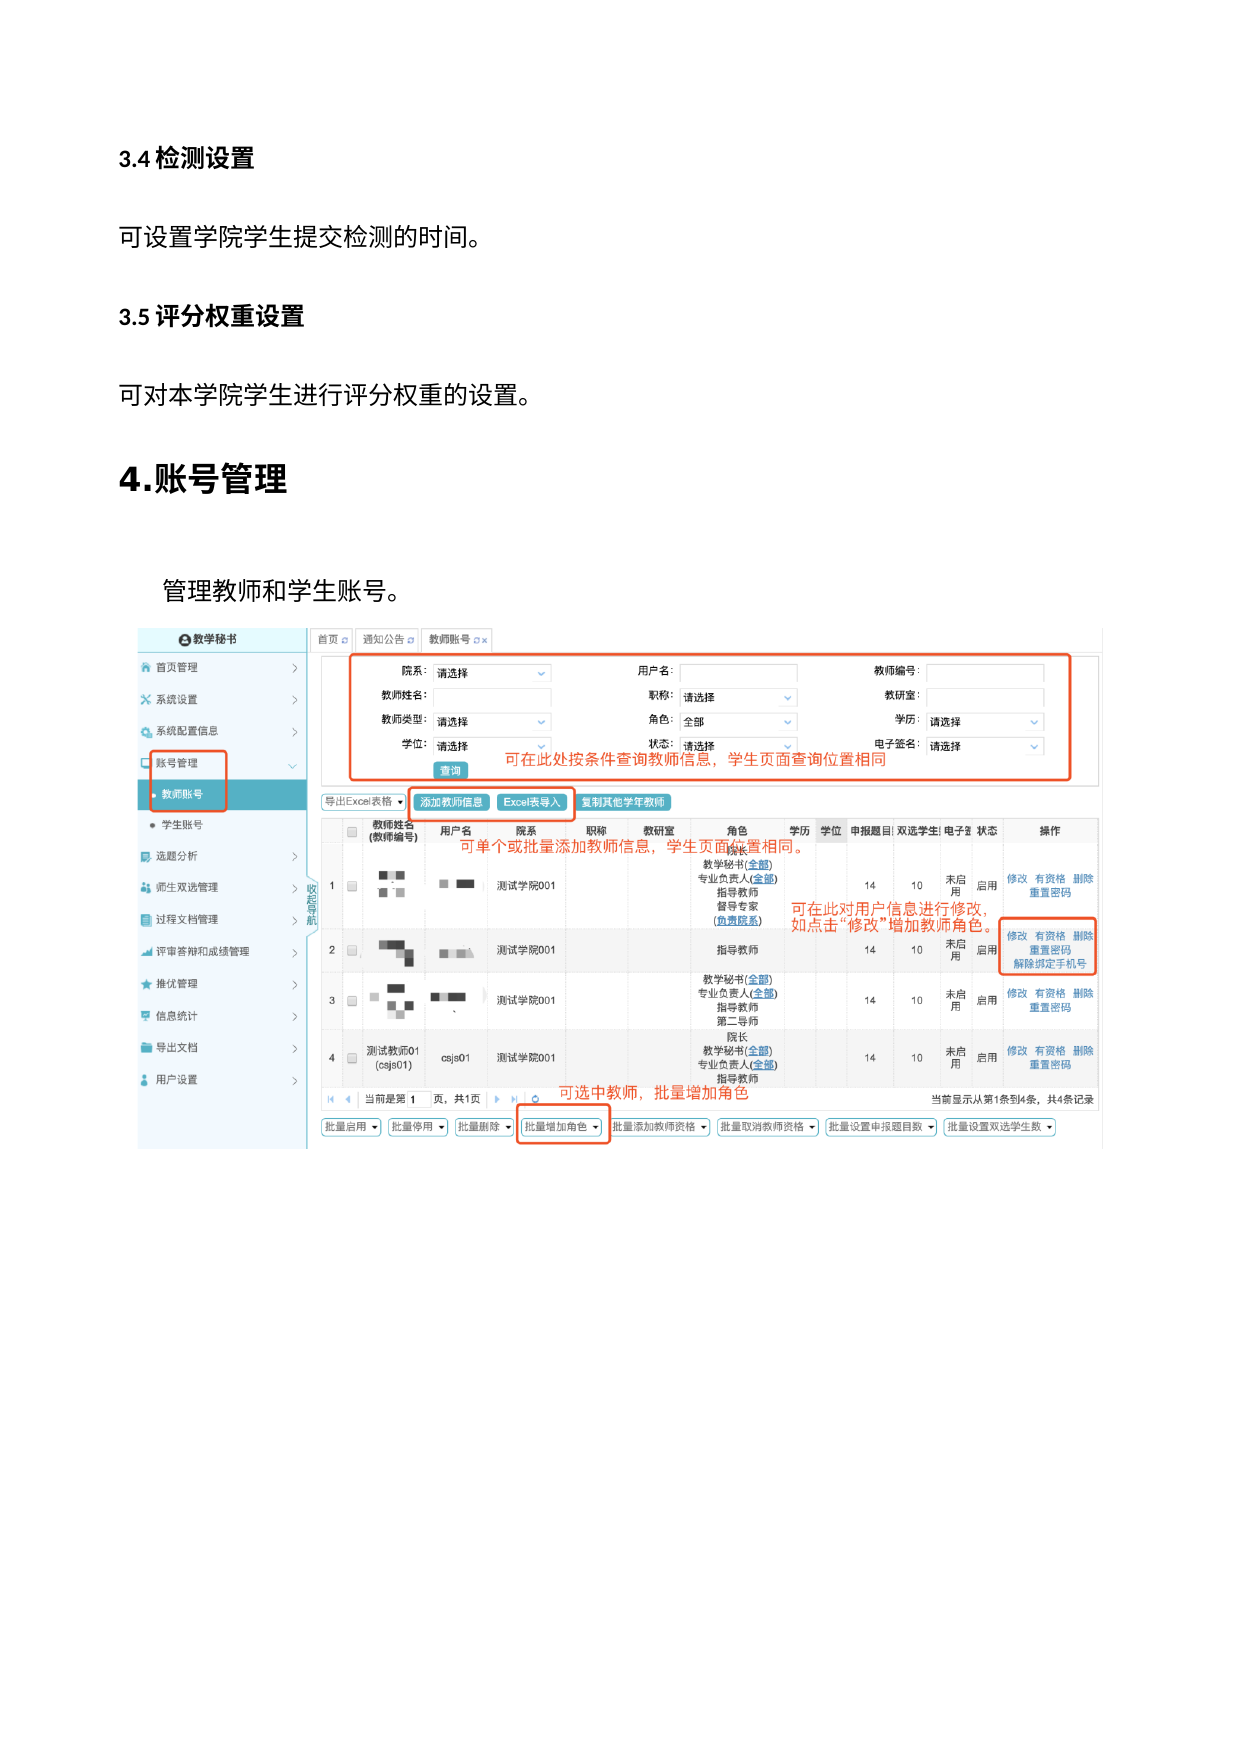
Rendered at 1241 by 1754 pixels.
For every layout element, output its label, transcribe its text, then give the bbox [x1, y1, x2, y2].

text 可设置学院学生提交检测的时间。 [118, 201, 1122, 270]
subtitle 4.账号管理 [118, 442, 1122, 511]
text 可对本学院学生进行评分权重的设置。 [118, 359, 1122, 428]
text 管理教师和学生账号。 [118, 555, 1122, 624]
picture [137, 628, 1103, 1149]
subtitle 3.4检测设置 [118, 122, 1122, 191]
subtitle 3.5评分权重设置 [118, 280, 1122, 349]
